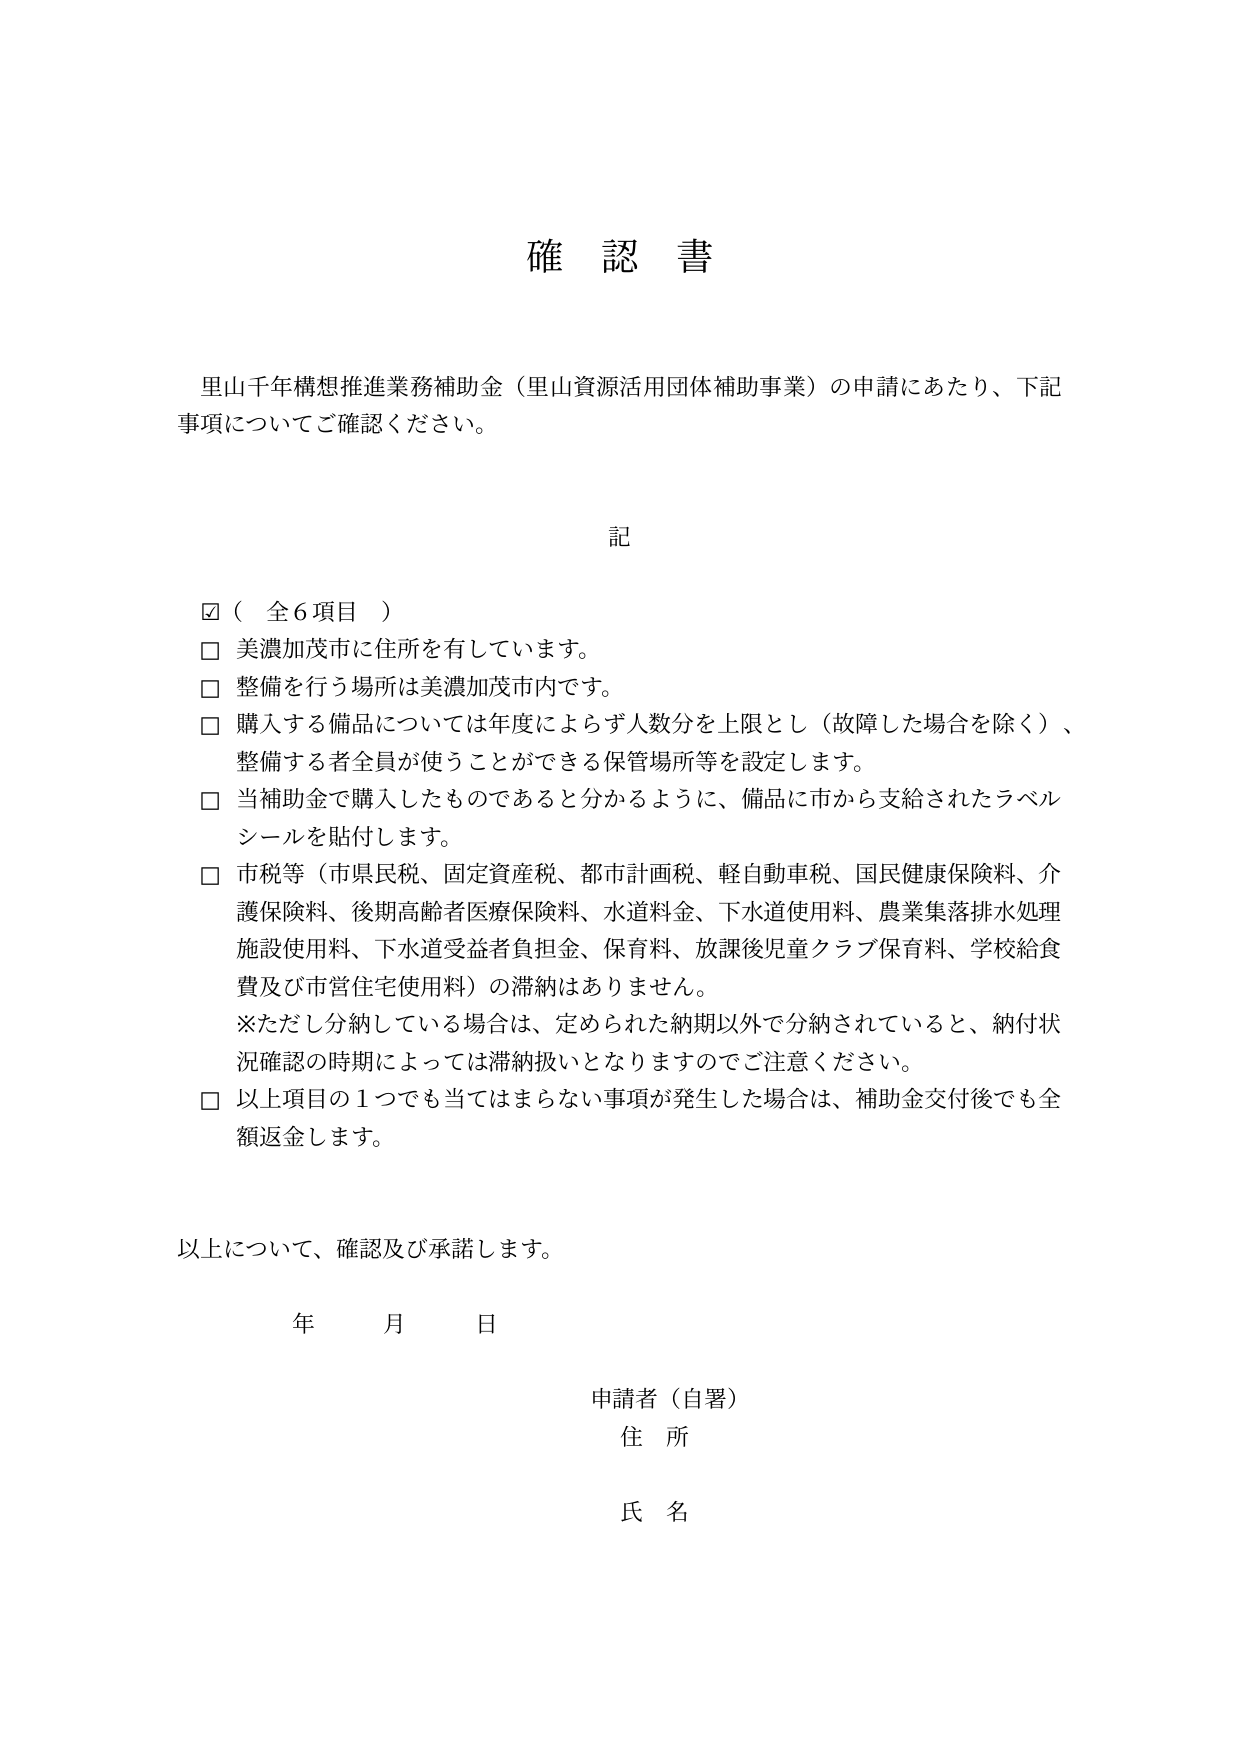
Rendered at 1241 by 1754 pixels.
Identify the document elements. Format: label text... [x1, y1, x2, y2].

text 住 所 [177, 1417, 1063, 1454]
list ※ただし分納している場合は、定められた納期以外で分納されていると、納付状況確認の時期によっては滞納扱いとなりますのでご注意ください。 [237, 1004, 1063, 1079]
list 購入する備品については年度によらず人数分を上限とし（故障した場合を除く）、整備する者全員が使うことができる保管場所等を設定します。 [199, 704, 1063, 779]
text ☑（ 全６項目 ） [177, 592, 1063, 629]
list 整備を行う場所は美濃加茂市内です。 [199, 667, 1063, 704]
list 以上項目の１つでも当てはまらない事項が発生した場合は、補助金交付後でも全額返金します。 [199, 1079, 1063, 1154]
list 当補助金で購入したものであると分かるように、備品に市から支給されたラベルシールを貼付します。 [199, 779, 1063, 854]
text 氏 名 [177, 1492, 1063, 1529]
list 美濃加茂市に住所を有しています。 [199, 629, 1063, 667]
text 里山千年構想推進業務補助金（里山資源活用団体補助事業）の申請にあたり、下記事項についてご確認ください。 [177, 367, 1063, 442]
list 市税等（市県民税、固定資産税、都市計画税、軽自動車税、国民健康保険料、介護保険料、後期高齢者医療保険料、水道料金、下水道使用料、農業集落排水処理施設使用料、下水道受益者負担金、保育料、放課後児童クラブ保育料、学校給食費及び市営住宅使用料）の滞納はありません。 [199, 854, 1063, 1004]
text 申請者（自署） [177, 1379, 1063, 1417]
subtitle 記 [177, 517, 1063, 554]
text 以上について、確認及び承諾します。 [177, 1229, 1063, 1267]
text 年 月 日 [177, 1304, 1063, 1342]
text 確 認 書 [177, 217, 1063, 292]
